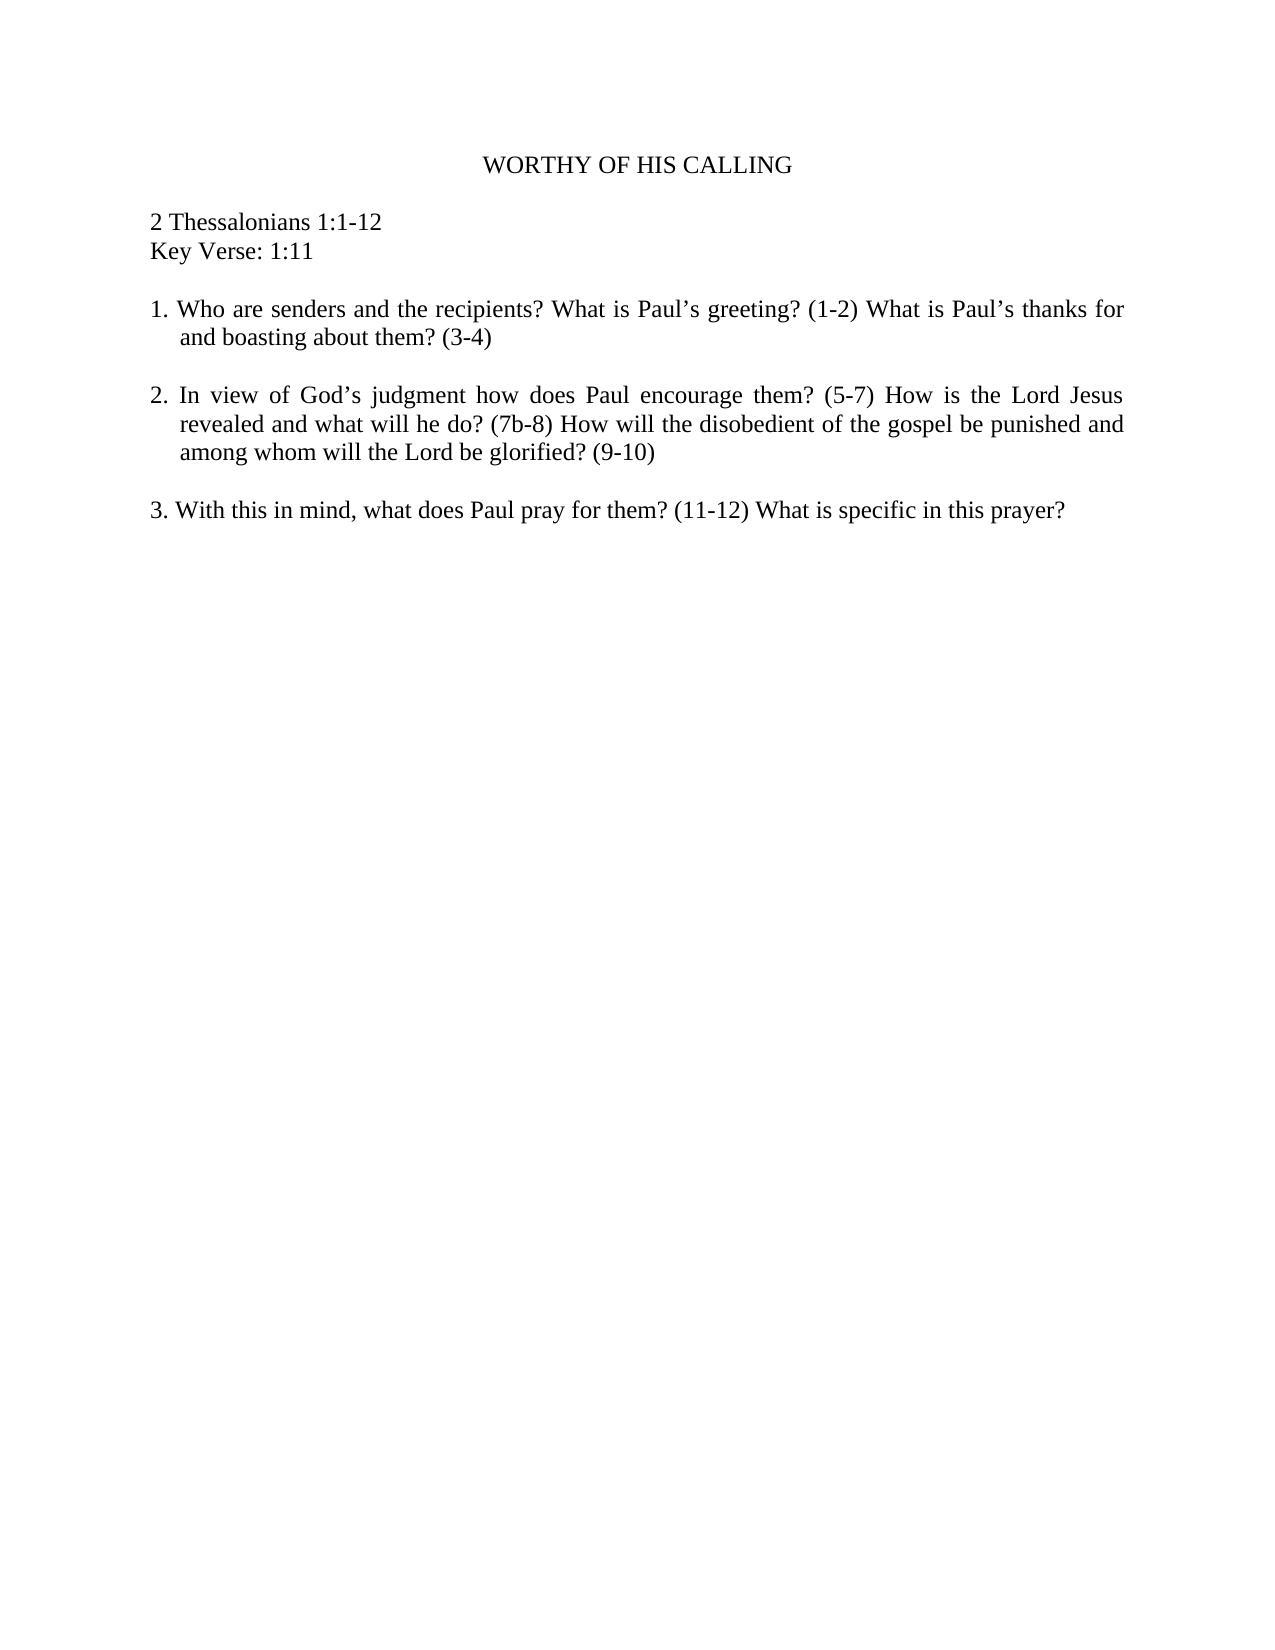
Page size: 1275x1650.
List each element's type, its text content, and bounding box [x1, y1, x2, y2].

text 1. Who are senders and the recipients? What is Paul’s greeting? (1-2) What is Paul’s thanks for and boasting about them? (3-4) [150, 294, 1125, 351]
text WORTHY OF HIS CALLING [150, 150, 1125, 179]
text 2 Thessalonians 1:1-12 [150, 207, 1125, 236]
text Key Verse: 1:11 [150, 236, 1125, 265]
text 2. In view of God’s judgment how does Paul encourage them? (5-7) How is the Lord Jesus revealed and what will he do? (7b-8) How will the disobedient of the gospel be punished and among whom will the Lord be glorified? (9-10) [150, 380, 1125, 466]
text 3. With this in mind, what does Paul pray for them? (11-12) What is specific in this prayer? [150, 495, 1125, 524]
